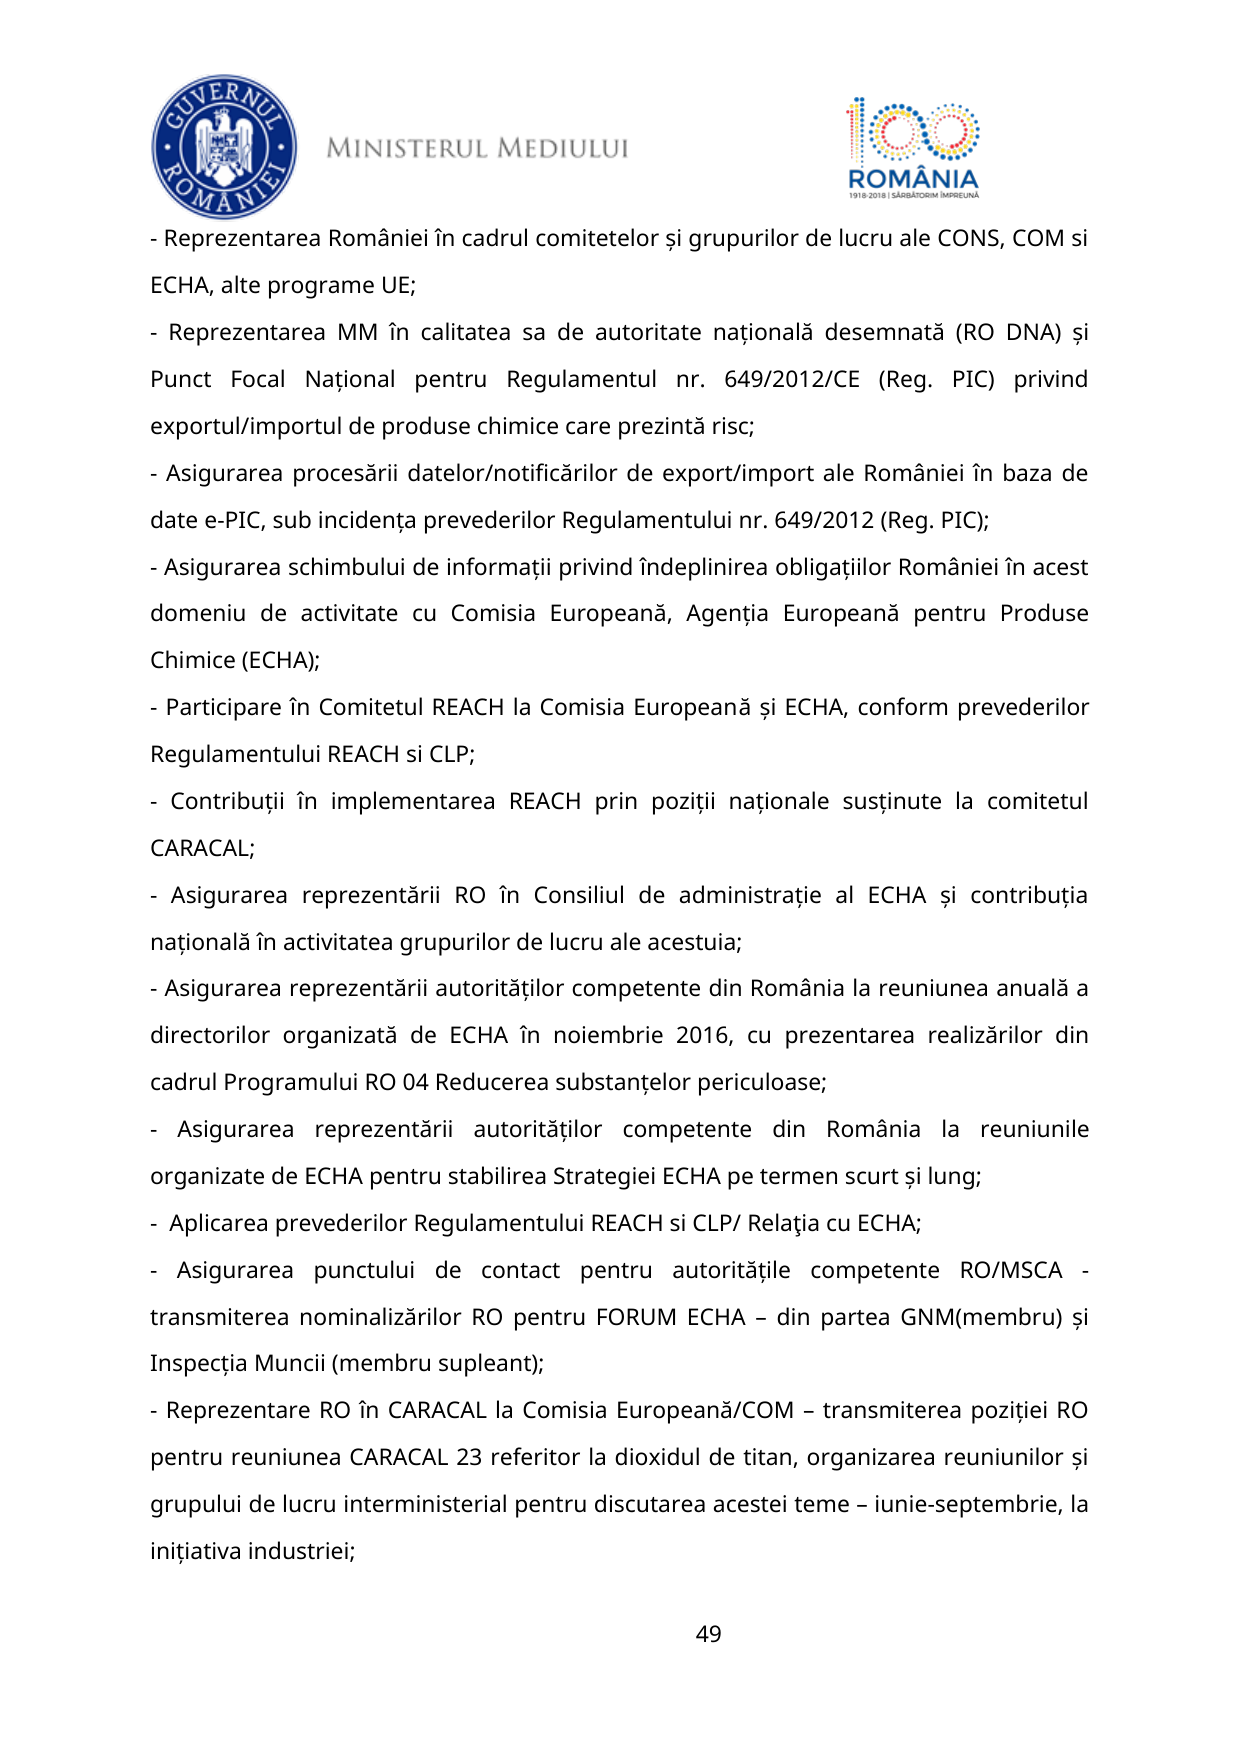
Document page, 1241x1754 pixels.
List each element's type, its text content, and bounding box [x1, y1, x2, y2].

text - Reprezentarea României în cadrul comitetelor și grupurilor de lucru ale CONS, COM si ECHA, alte programe UE; [150, 222, 1090, 300]
text - Asigurarea reprezentării RO în Consiliul de administrație al ECHA și contribuția națională în activitatea grupurilor de lucru ale acestuia; [150, 878, 1090, 957]
text - Asigurarea reprezentării autorităților competente din România la reuniunile organizate de ECHA pentru stabilirea Strategiei ECHA pe termen scurt și lung; [150, 1113, 1090, 1191]
text - Asigurarea reprezentării autorităților competente din România la reuniunea anuală a directorilor organizată de ECHA în noiembrie 2016, cu prezentarea realizărilor din cadrul Programului RO 04 Reducerea substanțelor periculoase; [150, 972, 1090, 1097]
text - Aplicarea prevederilor Regulamentului REACH si CLP/ Relaţia cu ECHA; [150, 1207, 1090, 1238]
text - Participare în Comitetul REACH la Comisia Europeană și ECHA, conform prevederilor Regulamentului REACH si CLP; [150, 691, 1090, 769]
text - Reprezentare RO în CARACAL la Comisia Europeană/COM – transmiterea poziției RO pentru reuniunea CARACAL 23 referitor la dioxidul de titan, organizarea reuniunilor și grupului de lucru interministerial pentru discutarea acestei teme – iunie-septembrie, la inițiativa industriei; [150, 1394, 1090, 1566]
text - Contribuții în implementarea REACH prin poziții naționale susținute la comitetul CARACAL; [150, 785, 1090, 863]
picture [150, 73, 630, 223]
text - Reprezentarea MM în calitatea sa de autoritate națională desemnată (RO DNA) și Punct Focal Național pentru Regulamentul nr. 649/2012/CE (Reg. PIC) privind exportul/importul de produse chimice care prezintă risc; [150, 316, 1090, 441]
text - Asigurarea punctului de contact pentru autoritățile competente RO/MSCA - transmiterea nominalizărilor RO pentru FORUM ECHA – din partea GNM(membru) și Inspecția Muncii (membru supleant); [150, 1253, 1090, 1378]
text - Asigurarea schimbului de informații privind îndeplinirea obligațiilor României în acest domeniu de activitate cu Comisia Europeană, Agenția Europeană pentru Produse Chimice (ECHA); [150, 550, 1090, 675]
text - Asigurarea procesării datelor/notificărilor de export/import ale României în baza de date e-PIC, sub incidența prevederilor Regulamentului nr. 649/2012 (Reg. PIC); [150, 457, 1090, 535]
picture [808, 74, 1018, 223]
